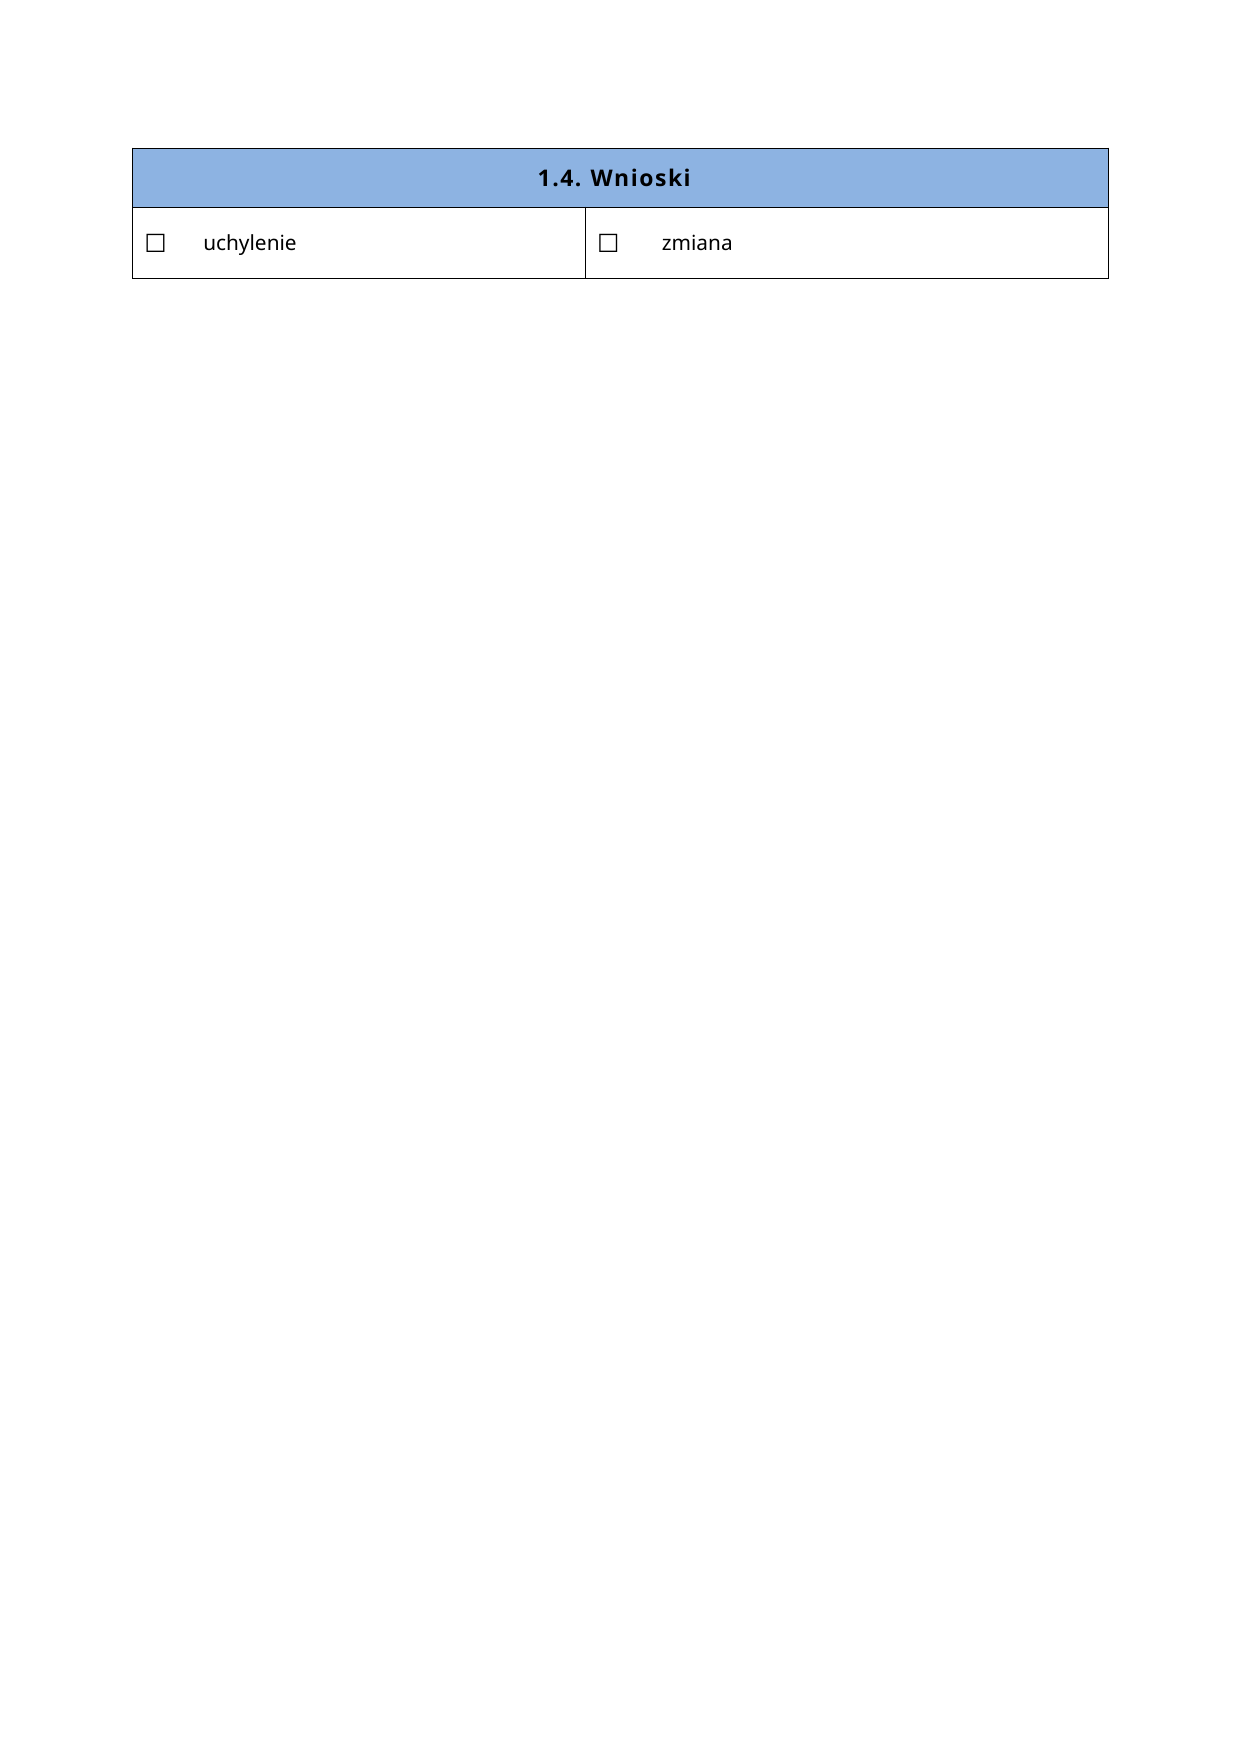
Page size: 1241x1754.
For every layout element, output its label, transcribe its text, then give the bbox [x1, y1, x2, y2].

table_cell zmiana [650, 208, 1108, 278]
table_cell uchylenie [192, 208, 585, 278]
table_cell [133, 208, 192, 278]
table_cell [586, 208, 650, 278]
table_cell 1.4. Wnioski [133, 149, 1108, 207]
